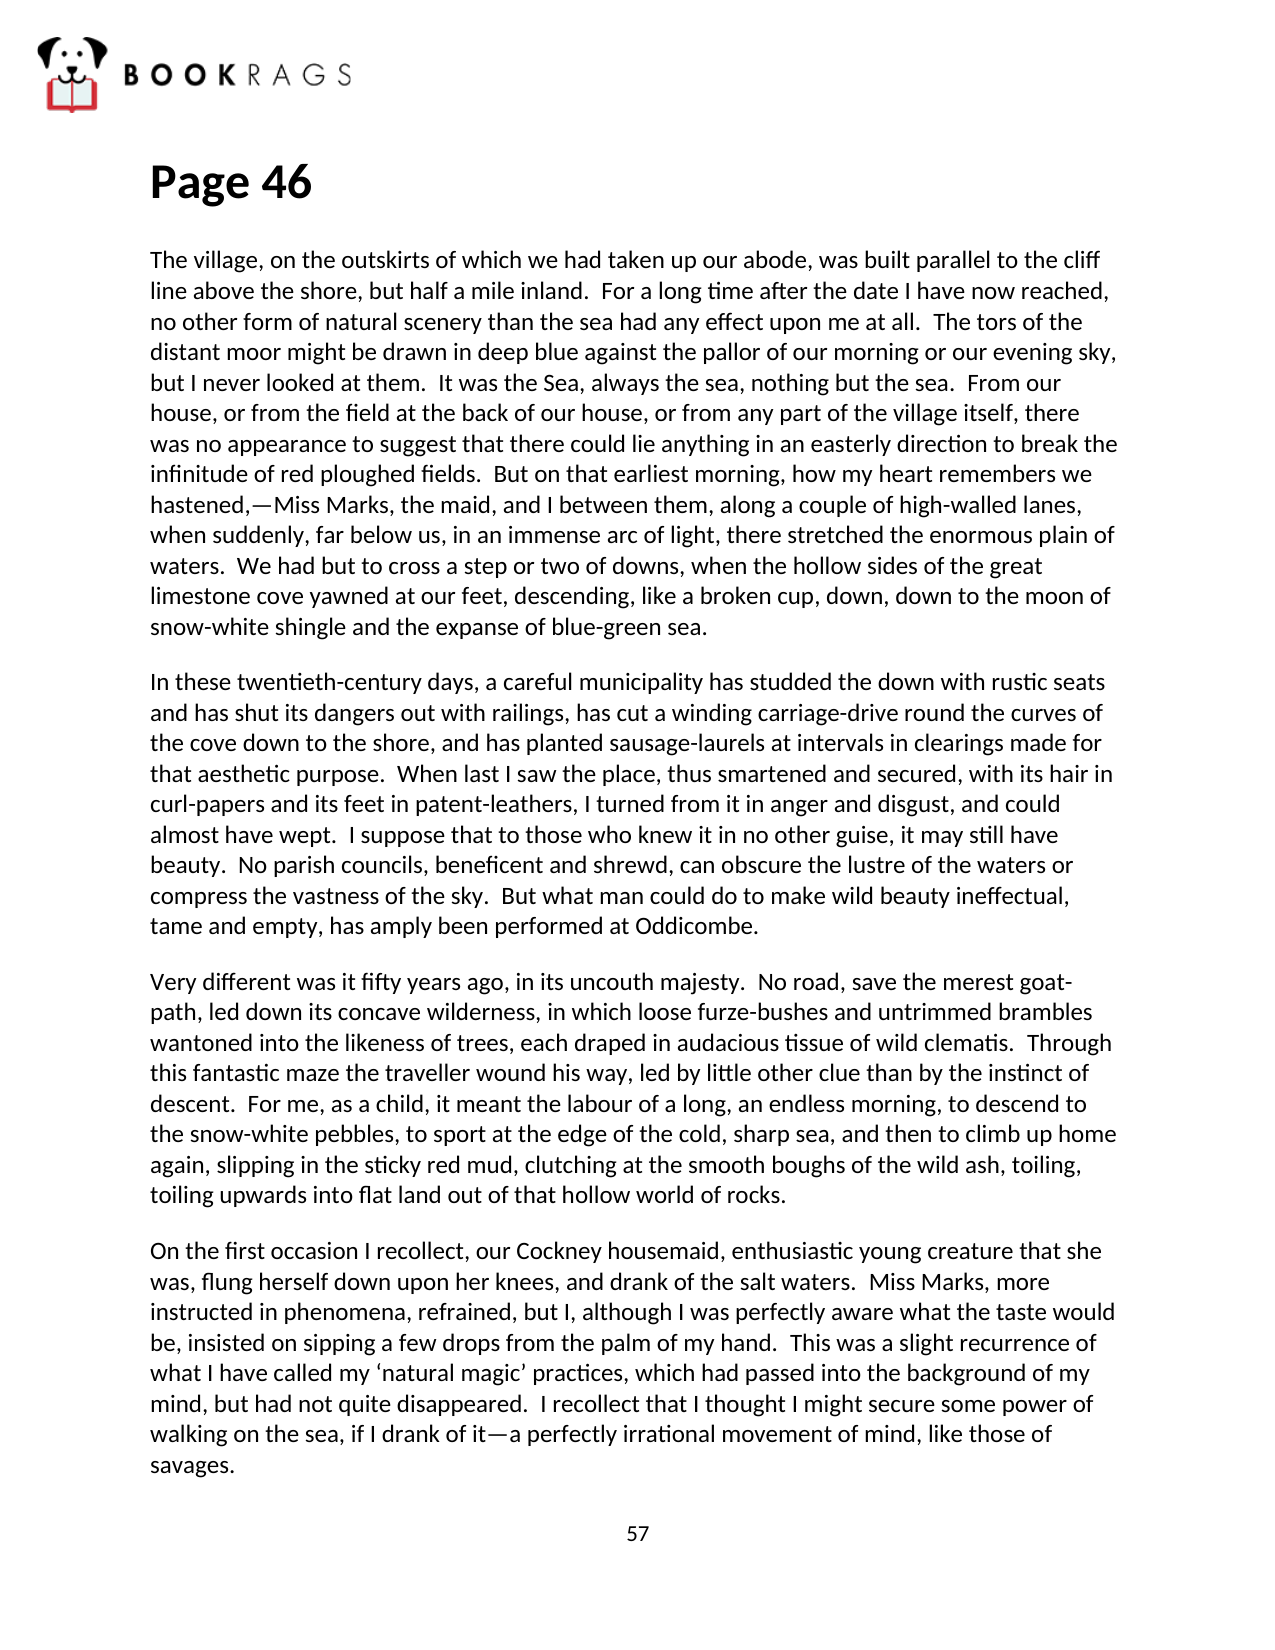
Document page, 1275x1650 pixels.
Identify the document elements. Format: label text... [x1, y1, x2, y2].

text On the first occasion I recollect, our Cockney housemaid, enthusiastic young creature that she was, flung herself down upon her knees, and drank of the salt waters. Miss Marks, more instructed in phenomena, refrained, but I, although I was perfectly aware what the taste would be, insisted on sipping a few drops from the palm of my hand. This was a slight recurrence of what I have called my ‘natural magic’ practices, which had passed into the background of my mind, but had not quite disappeared. I recollect that I thought I might secure some power of walking on the sea, if I drank of it—­a perfectly irrational movement of mind, like those of savages. [150, 1235, 1125, 1479]
text Page 46 [150, 150, 1125, 211]
text In these twentieth-century days, a careful municipality has studded the down with rustic seats and has shut its dangers out with railings, has cut a winding carriage-drive round the curves of the cove down to the shore, and has planted sausage-laurels at intervals in clearings made for that aesthetic purpose. When last I saw the place, thus smartened and secured, with its hair in curl-papers and its feet in patent-leathers, I turned from it in anger and disgust, and could almost have wept. I suppose that to those who knew it in no other guise, it may still have beauty. No parish councils, beneficent and shrewd, can obscure the lustre of the waters or compress the vastness of the sky. But what man could do to make wild beauty ineffectual, tame and empty, has amply been performed at Oddicombe. [150, 666, 1125, 941]
text Very different was it fifty years ago, in its uncouth majesty. No road, save the merest goat-path, led down its concave wilderness, in which loose furze-bushes and untrimmed brambles wantoned into the likeness of trees, each draped in audacious tissue of wild clematis. Through this fantastic maze the traveller wound his way, led by little other clue than by the instinct of descent. For me, as a child, it meant the labour of a long, an endless morning, to descend to the snow-white pebbles, to sport at the edge of the cold, sharp sea, and then to climb up home again, slipping in the sticky red mud, clutching at the smooth boughs of the wild ash, toiling, toiling upwards into flat land out of that hollow world of rocks. [150, 966, 1125, 1210]
picture [37, 37, 351, 113]
text The village, on the outskirts of which we had taken up our abode, was built parallel to the cliff line above the shore, but half a mile inland. For a long time after the date I have now reached, no other form of natural scenery than the sea had any effect upon me at all. The tors of the distant moor might be drawn in deep blue against the pallor of our morning or our evening sky, but I never looked at them. It was the Sea, always the sea, nothing but the sea. From our house, or from the field at the back of our house, or from any part of the village itself, there was no appearance to suggest that there could lie anything in an easterly direction to break the infinitude of red ploughed fields. But on that earliest morning, how my heart remembers we hastened,—­Miss Marks, the maid, and I between them, along a couple of high-walled lanes, when suddenly, far below us, in an immense arc of light, there stretched the enormous plain of waters. We had but to cross a step or two of downs, when the hollow sides of the great limestone cove yawned at our feet, descending, like a broken cup, down, down to the moon of snow-white shingle and the expanse of blue-green sea. [150, 244, 1125, 641]
